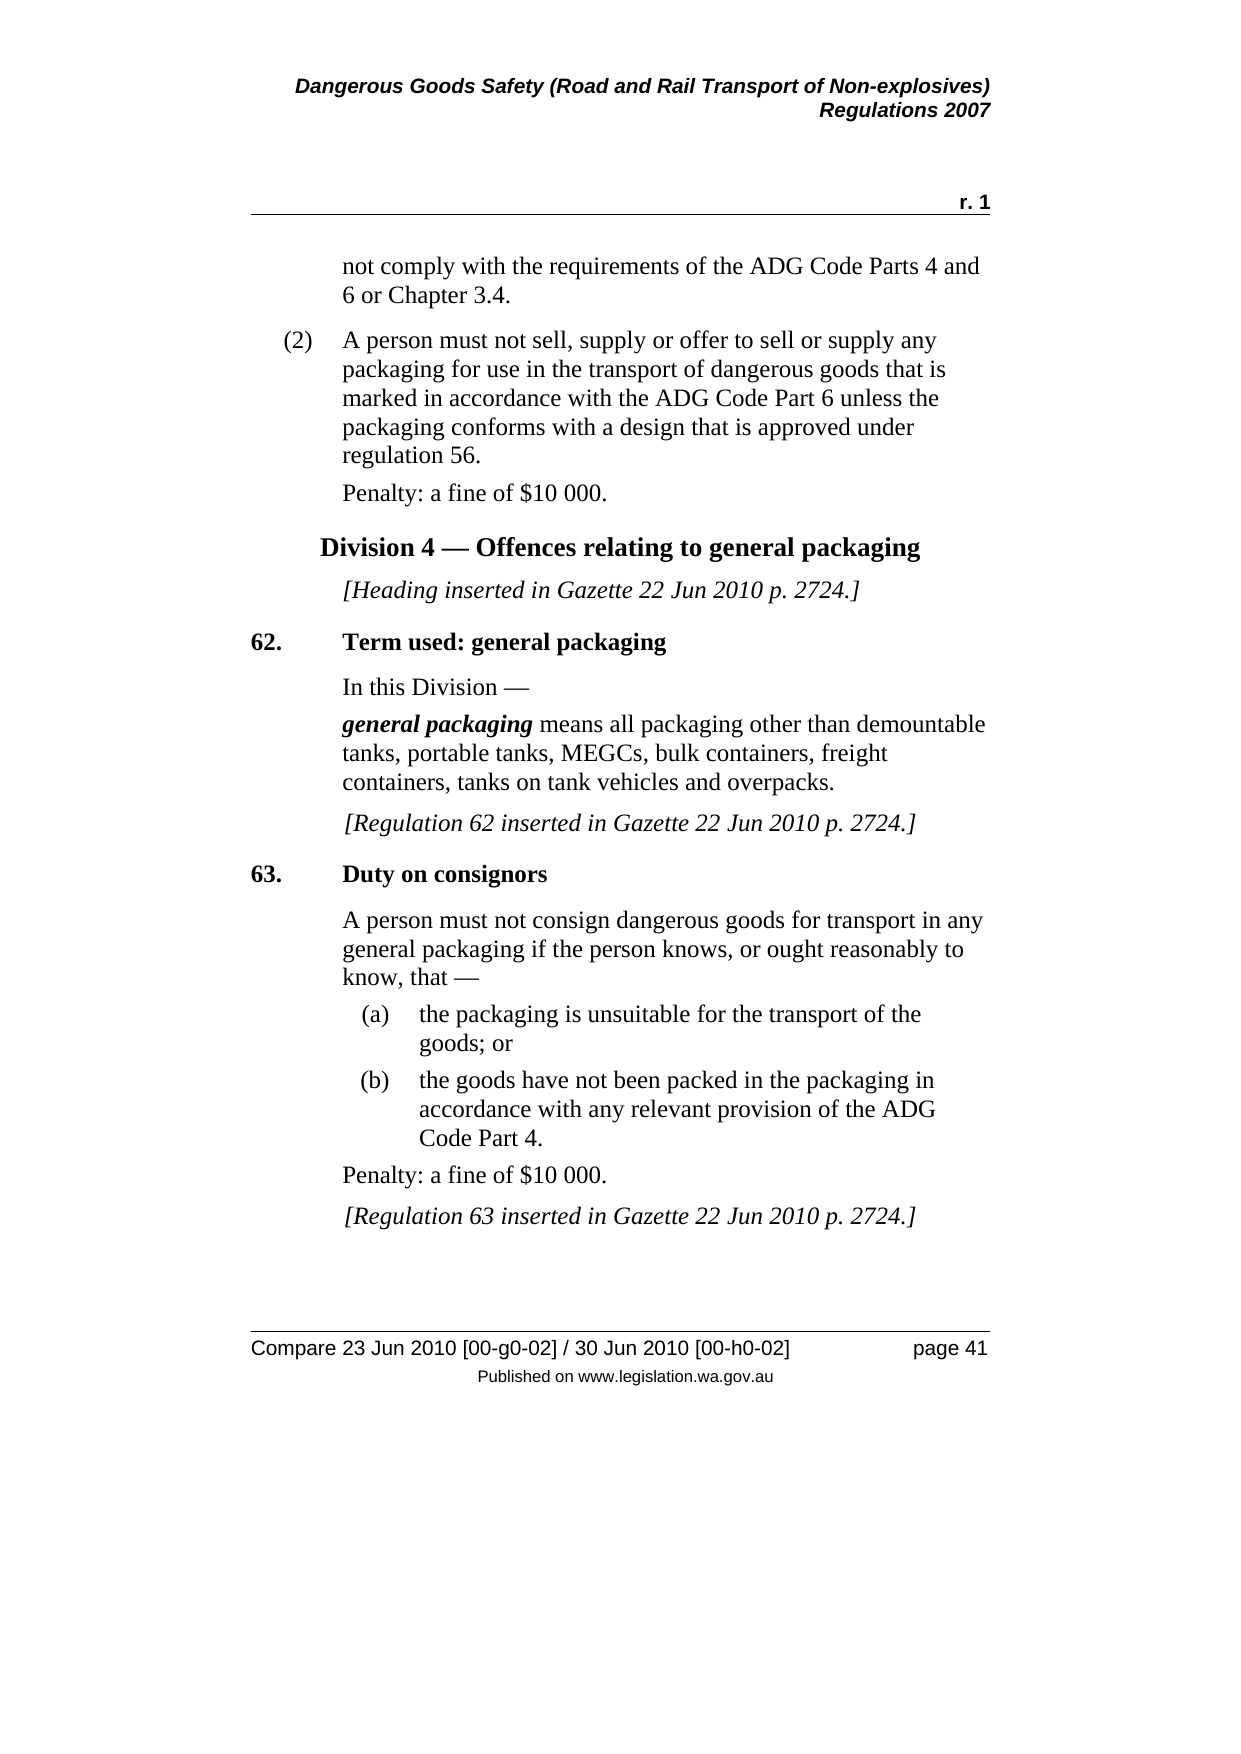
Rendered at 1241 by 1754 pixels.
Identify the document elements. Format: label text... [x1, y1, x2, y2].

text (2) A person must not sell, supply or offer to sell or supply any packaging for use in the transport of dangerous goods that is marked in accordance with the ADG Code Part 6 unless the packaging conforms with a design that is approved under regulation 56. [251, 326, 990, 469]
text In this Division — [251, 672, 990, 701]
text (b) the goods have not been packed in the packaging in accordance with any relevant provision of the ADG Code Part 4. [251, 1065, 990, 1152]
text [Regulation 63 inserted in Gazette 22 Jun 2010 p. 2724.] [251, 1201, 990, 1230]
subtitle [Heading inserted in Gazette 22 Jun 2010 p. 2724.] [251, 575, 990, 604]
subtitle 63. Duty on consignors [251, 859, 990, 888]
text (a) the packaging is unsuitable for the transport of the goods; or [251, 999, 990, 1057]
text Penalty: a fine of $10 000. [251, 478, 990, 506]
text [251, 251, 990, 309]
subtitle Division 4 — Offences relating to general packaging [251, 531, 990, 562]
subtitle 62. Term used: general packaging [251, 627, 990, 655]
text general packaging means all packaging other than demountable tanks, portable tanks, MEGCs, bulk containers, freight containers, tanks on tank vehicles and overpacks. [251, 709, 990, 795]
text A person must not consign dangerous goods for transport in any general packaging if the person knows, or ought reasonably to know, that — [251, 905, 990, 991]
text Penalty: a fine of $10 000. [251, 1160, 990, 1189]
text [Regulation 62 inserted in Gazette 22 Jun 2010 p. 2724.] [251, 808, 990, 837]
